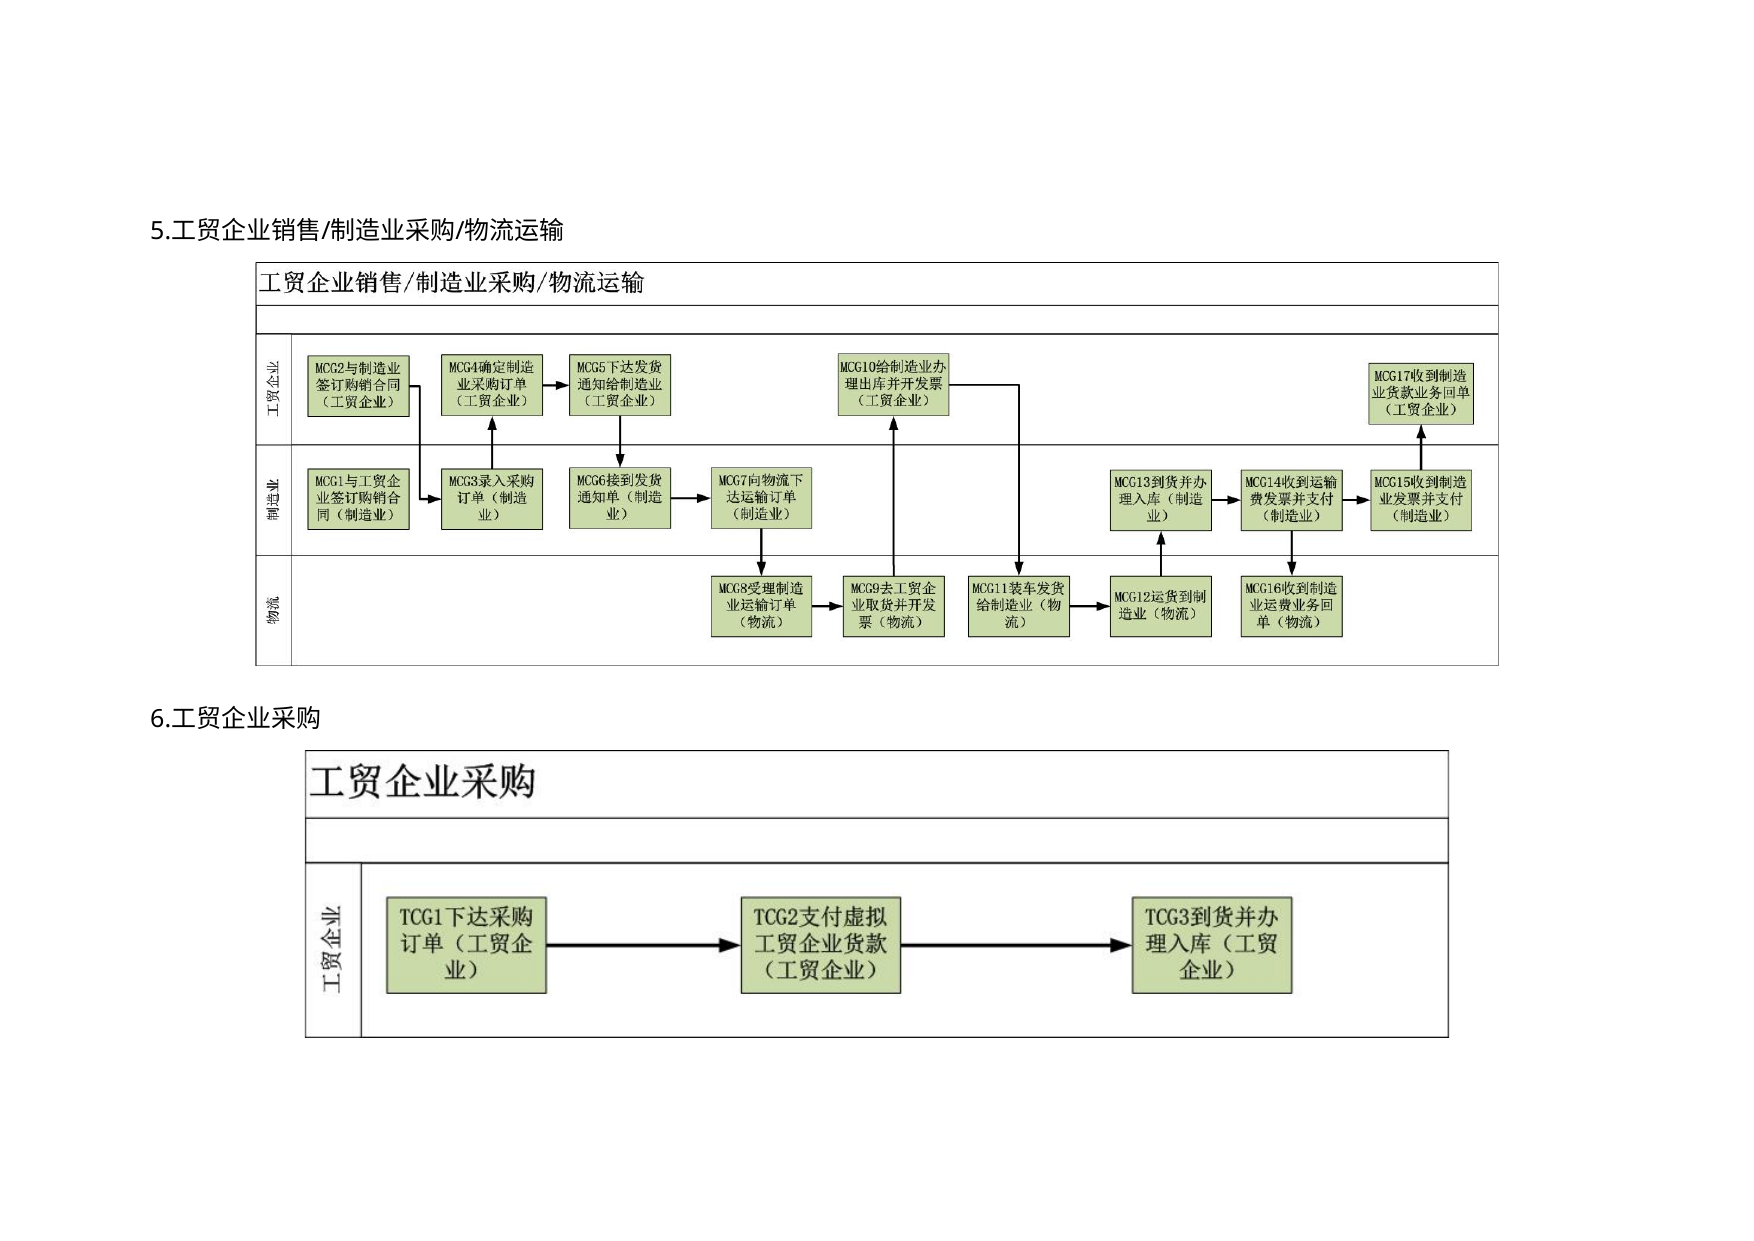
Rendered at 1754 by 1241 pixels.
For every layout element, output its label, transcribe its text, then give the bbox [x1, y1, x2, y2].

text 5.工贸企业销售/制造业采购/物流运输 [150, 198, 1604, 263]
picture [255, 262, 1499, 666]
picture [304, 750, 1450, 1038]
text 6.工贸企业采购 [150, 685, 1604, 750]
